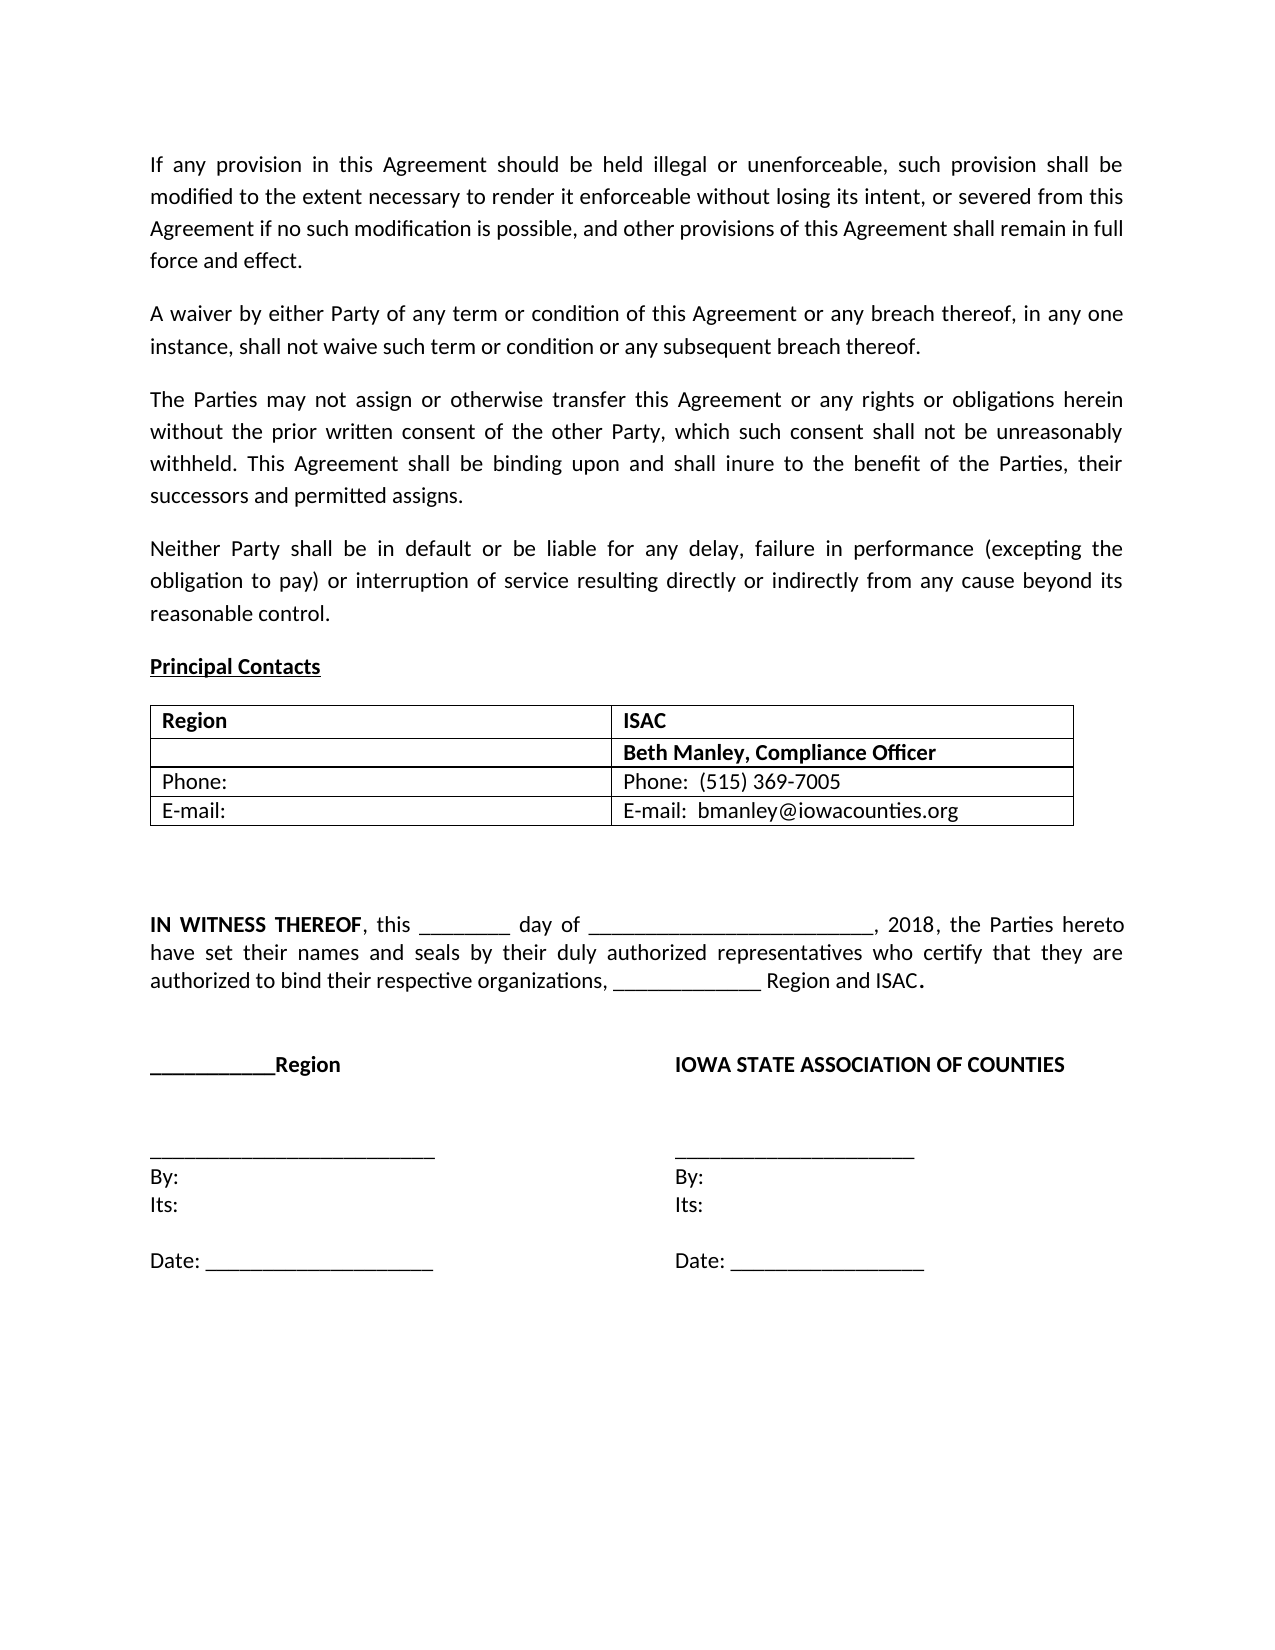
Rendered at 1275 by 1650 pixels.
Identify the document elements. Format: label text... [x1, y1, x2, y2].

table_cell Phone: [151, 768, 611, 796]
text Date: ____________________ Date: _________________ [150, 1246, 1125, 1274]
table_header ISAC [612, 706, 1073, 737]
text Neither Party shall be in default or be liable for any delay, failure in performance (excepting the obligation to pay) or interruption of service resulting directly or indirectly from any cause beyond its reasonable control. [150, 534, 1125, 627]
table_header Region [151, 706, 611, 737]
text If any provision in this Agreement should be held illegal or unenforceable, such provision shall be modified to the extent necessary to render it enforceable without losing its intent, or severed from this Agreement if no such modification is possible, and other provisions of this Agreement shall remain in full force and effect. [150, 150, 1125, 274]
text A waiver by either Party of any term or condition of this Agreement or any breach thereof, in any one instance, shall not waive such term or condition or any subsequent breach thereof. [150, 299, 1125, 360]
text The Parties may not assign or otherwise transfer this Agreement or any rights or obligations herein without the prior written consent of the other Party, which such consent shall not be unreasonably withheld. This Agreement shall be binding upon and shall inure to the benefit of the Parties, their successors and permitted assigns. [150, 385, 1125, 509]
table_cell Beth Manley, Compliance Officer [612, 739, 1073, 766]
table_cell [151, 739, 611, 766]
table_cell E-mail: bmanley@iowacounties.org [612, 797, 1073, 824]
text By: By: [150, 1162, 1125, 1190]
text Its: Its: [150, 1190, 1125, 1218]
text IN WITNESS THEREOF, this ________ day of _________________________, 2018, the Parties hereto have set their names and seals by their duly authorized representatives who certify that they are authorized to bind their respective organizations, _____________ Region and ISAC. [150, 910, 1125, 994]
table_cell E-mail: [151, 797, 611, 824]
text ___________Region IOWA STATE ASSOCIATION OF COUNTIES [150, 1050, 1125, 1078]
text _________________________ _____________________ [150, 1134, 1125, 1162]
text Principal Contacts [150, 652, 1125, 680]
table_cell Phone: (515) 369-7005 [612, 768, 1073, 796]
